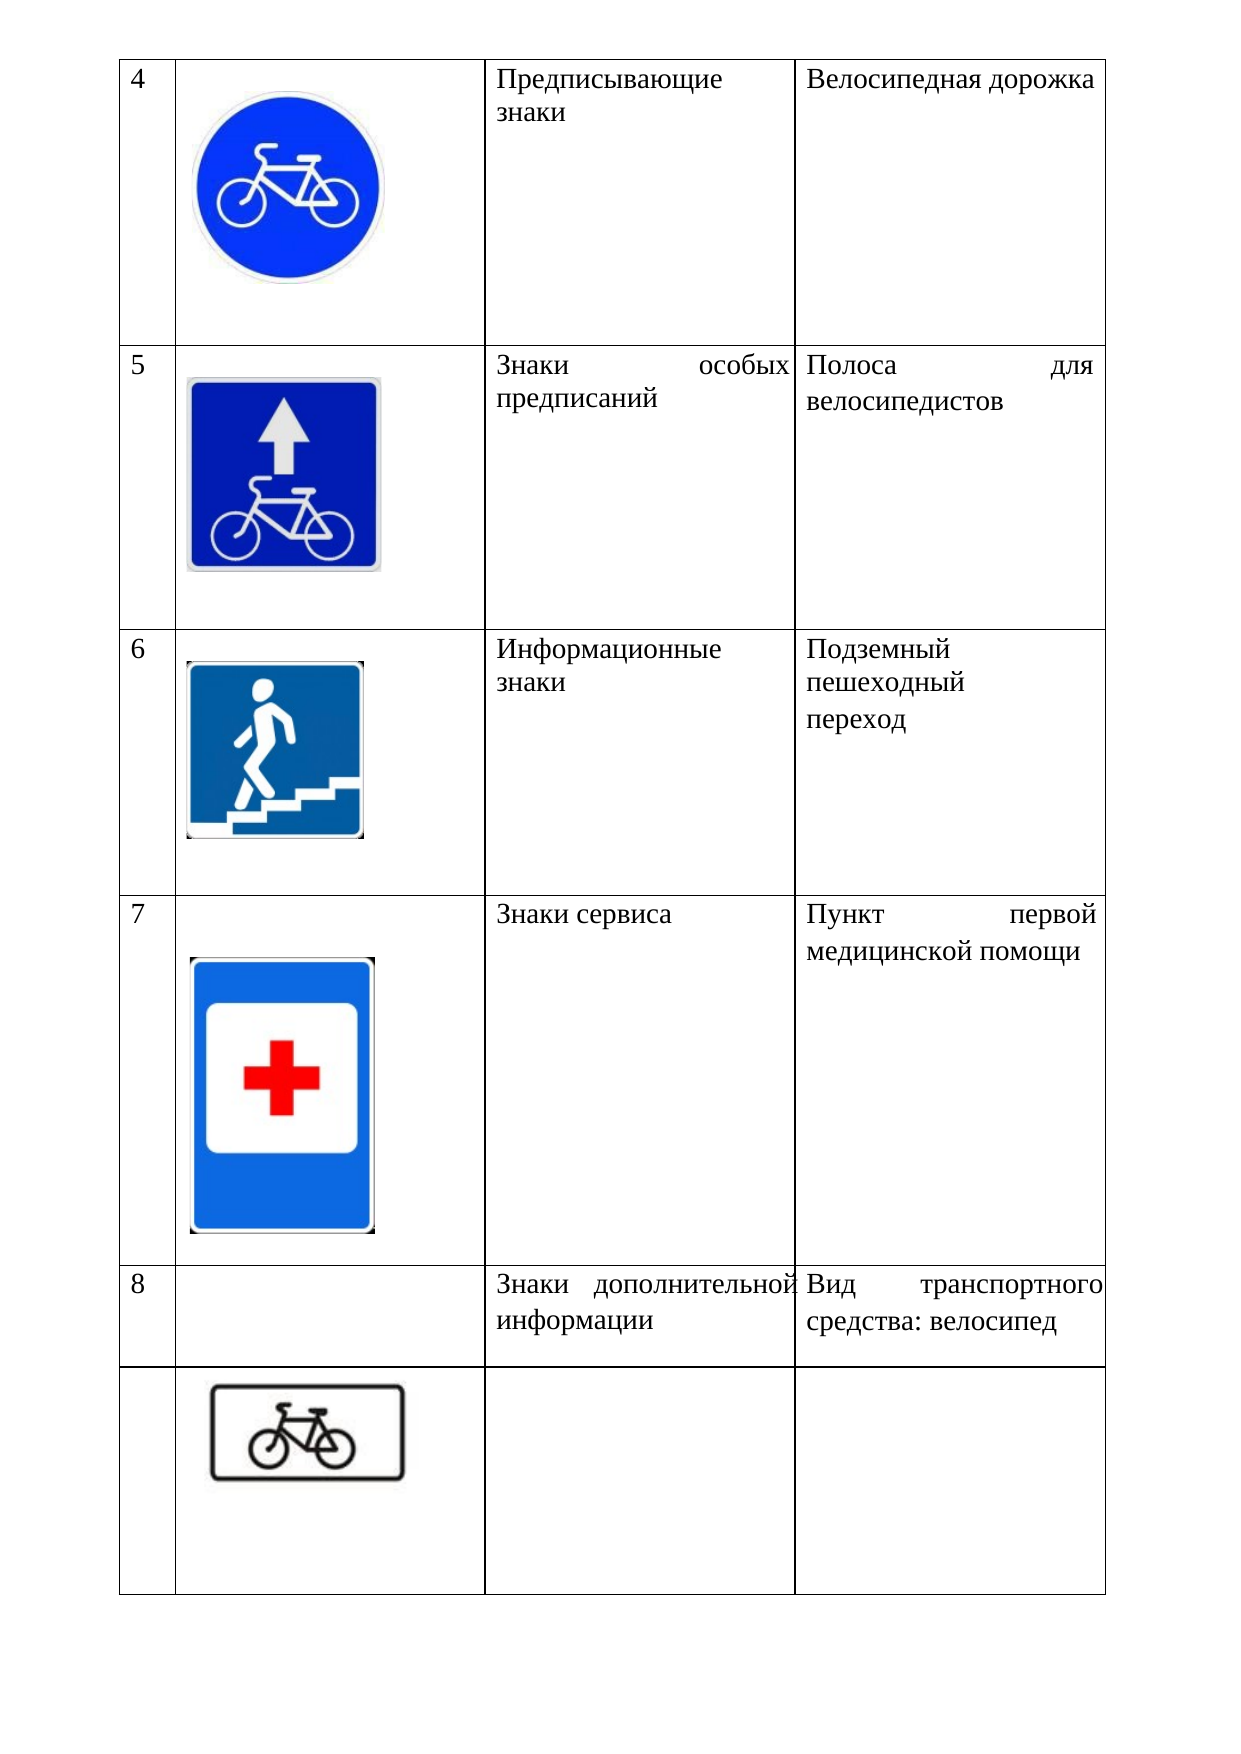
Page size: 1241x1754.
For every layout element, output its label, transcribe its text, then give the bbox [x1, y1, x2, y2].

table_cell [176, 630, 484, 894]
table_cell Велосипедная дорожка [796, 60, 1105, 345]
table_cell Вид транспортного средства: велосипед [796, 1266, 1105, 1366]
table_cell [176, 1266, 484, 1366]
table_cell [176, 896, 484, 1264]
picture [186, 377, 382, 572]
table_cell Знаки сервиса [486, 896, 794, 1264]
table_cell 6 [120, 630, 175, 894]
table_cell Знаки особых предписаний [486, 346, 794, 629]
table_cell [486, 1368, 794, 1594]
picture [191, 91, 385, 284]
table_cell 4 [120, 60, 175, 345]
table_cell Полоса для велосипедистов [796, 346, 1105, 629]
table_cell Информационные знаки [486, 630, 794, 894]
table_cell 8 [120, 1266, 175, 1366]
table_cell Подземный пешеходный переход [796, 630, 1105, 894]
table_cell [176, 1368, 484, 1594]
picture [189, 957, 375, 1234]
table_cell Пункт первой медицинской помощи [796, 896, 1105, 1264]
table_cell Знаки дополнительной информации [486, 1266, 794, 1366]
table_cell Предписывающие знаки [486, 60, 794, 345]
table_cell [176, 60, 484, 345]
picture [186, 661, 364, 839]
picture [192, 1368, 419, 1503]
table_cell 5 [120, 346, 175, 629]
table_cell [120, 1368, 175, 1594]
table_cell [176, 346, 484, 629]
table_cell 7 [120, 896, 175, 1264]
table_cell [796, 1368, 1105, 1594]
